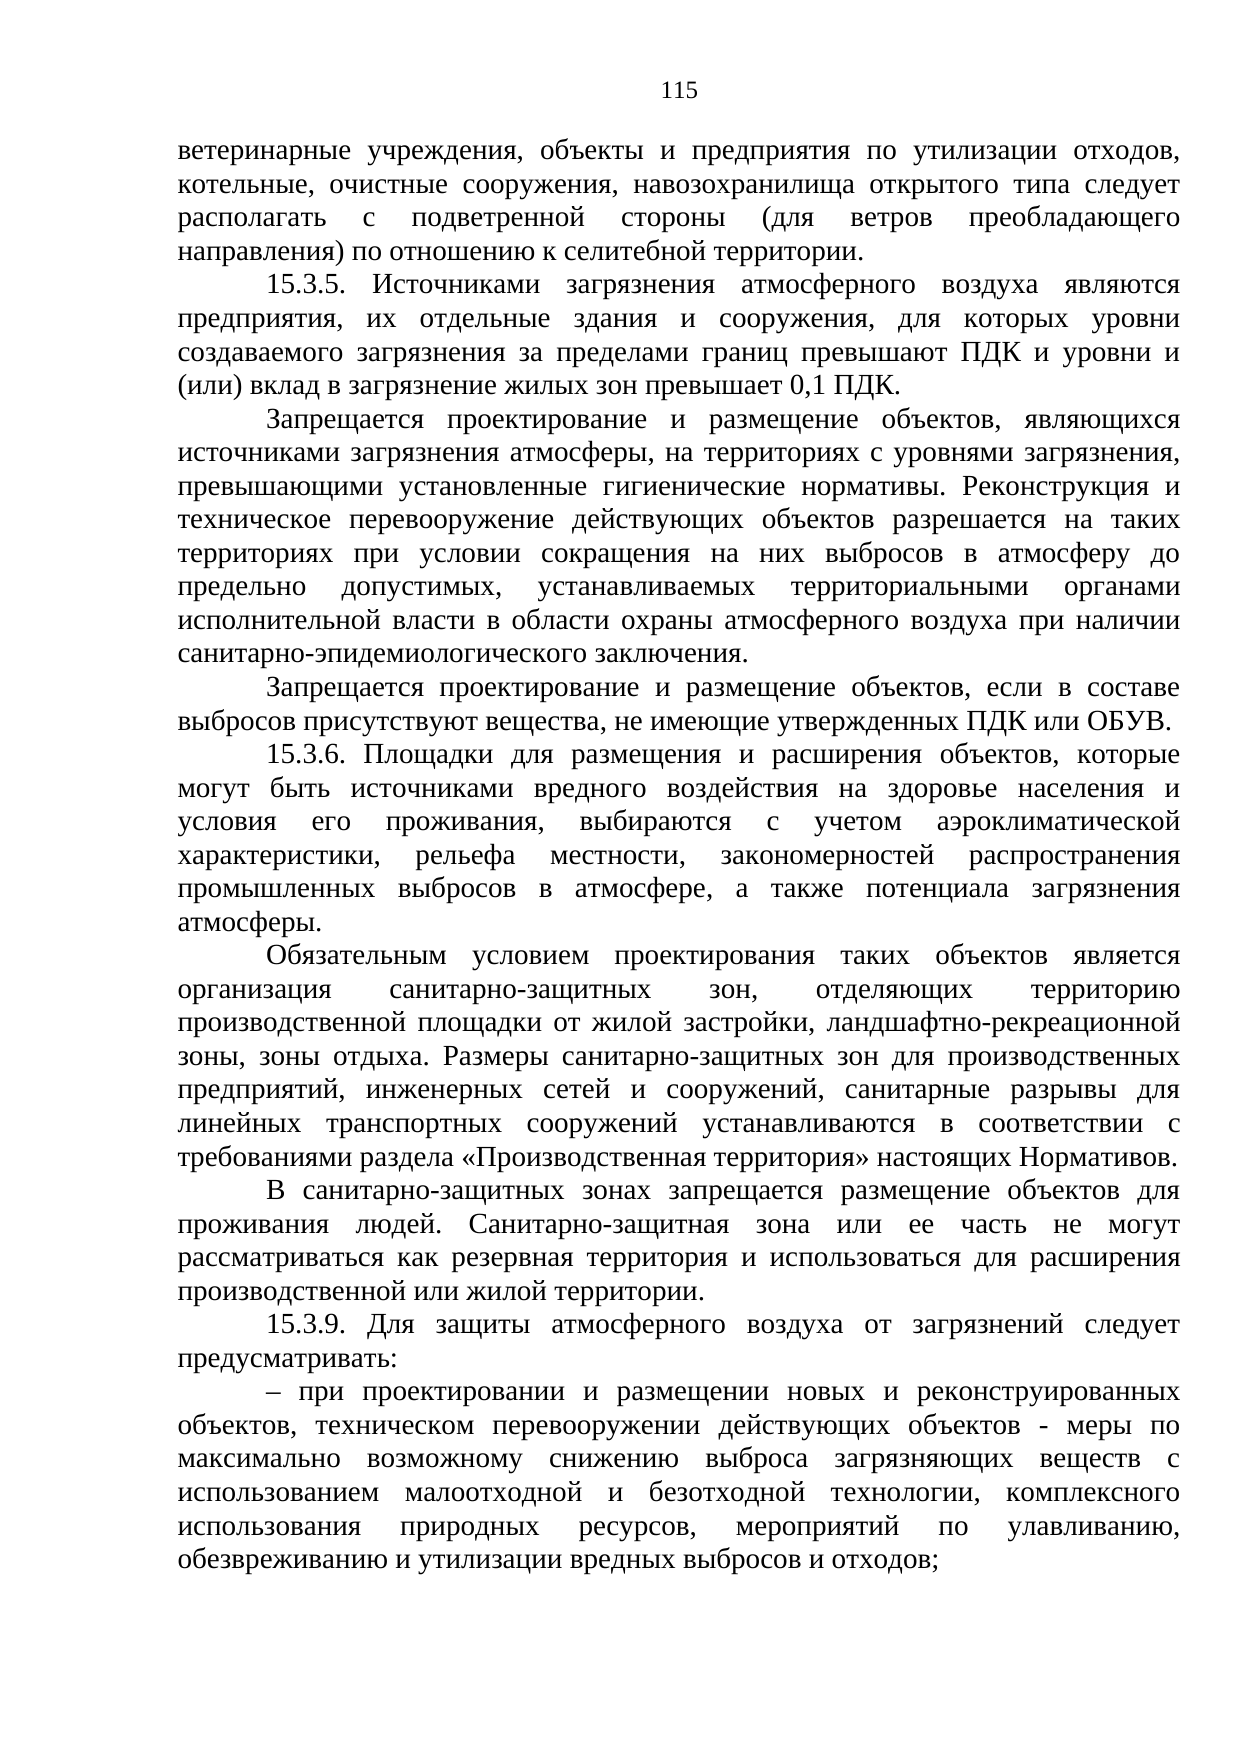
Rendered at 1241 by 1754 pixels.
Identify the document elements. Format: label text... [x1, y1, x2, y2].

text 15.3.5. Источниками загрязнения атмосферного воздуха являются предприятия, их отдельные здания и сооружения, для которых уровни создаваемого загрязнения за пределами границ превышают ПДК и уровни и (или) вклад в загрязнение жилых зон превышает 0,1 ПДК. [177, 267, 1181, 401]
text Запрещается проектирование и размещение объектов, являющихся источниками загрязнения атмосферы, на территориях с уровнями загрязнения, превышающими установленные гигиенические нормативы. Реконструкция и техническое перевооружение действующих объектов разрешается на таких территориях при условии сокращения на них выбросов в атмосферу до предельно допустимых, устанавливаемых территориальными органами исполнительной власти в области охраны атмосферного воздуха при наличии санитарно-эпидемиологического заключения. [177, 401, 1181, 669]
text 15.3.6. Площадки для размещения и расширения объектов, которые могут быть источниками вредного воздействия на здоровье населения и условия его проживания, выбираются с учетом аэроклиматической характеристики, рельефа местности, закономерностей распространения промышленных выбросов в атмосфере, а также потенциала загрязнения атмосферы. [177, 736, 1181, 937]
text В санитарно-защитных зонах запрещается размещение объектов для проживания людей. Санитарно-защитная зона или ее часть не могут рассматриваться как резервная территория и использоваться для расширения производственной или жилой территории. [177, 1172, 1181, 1306]
text Запрещается проектирование и размещение объектов, если в составе выбросов присутствуют вещества, не имеющие утвержденных ПДК или ОБУВ. [177, 669, 1181, 736]
text 15.3.9. Для защиты атмосферного воздуха от загрязнений следует предусматривать: [177, 1306, 1181, 1373]
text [177, 132, 1181, 267]
text Обязательным условием проектирования таких объектов является организация санитарно-защитных зон, отделяющих территорию производственной площадки от жилой застройки, ландшафтно-рекреационной зоны, зоны отдыха. Размеры санитарно-защитных зон для производственных предприятий, инженерных сетей и сооружений, санитарные разрывы для линейных транспортных сооружений устанавливаются в соответствии с требованиями раздела «Производственная территория» настоящих Нормативов. [177, 937, 1181, 1172]
text – при проектировании и размещении новых и реконструированных объектов, техническом перевооружении действующих объектов - меры по максимально возможному снижению выброса загрязняющих веществ с использованием малоотходной и безотходной технологии, комплексного использования природных ресурсов, мероприятий по улавливанию, обезвреживанию и утилизации вредных выбросов и отходов; [177, 1373, 1181, 1575]
